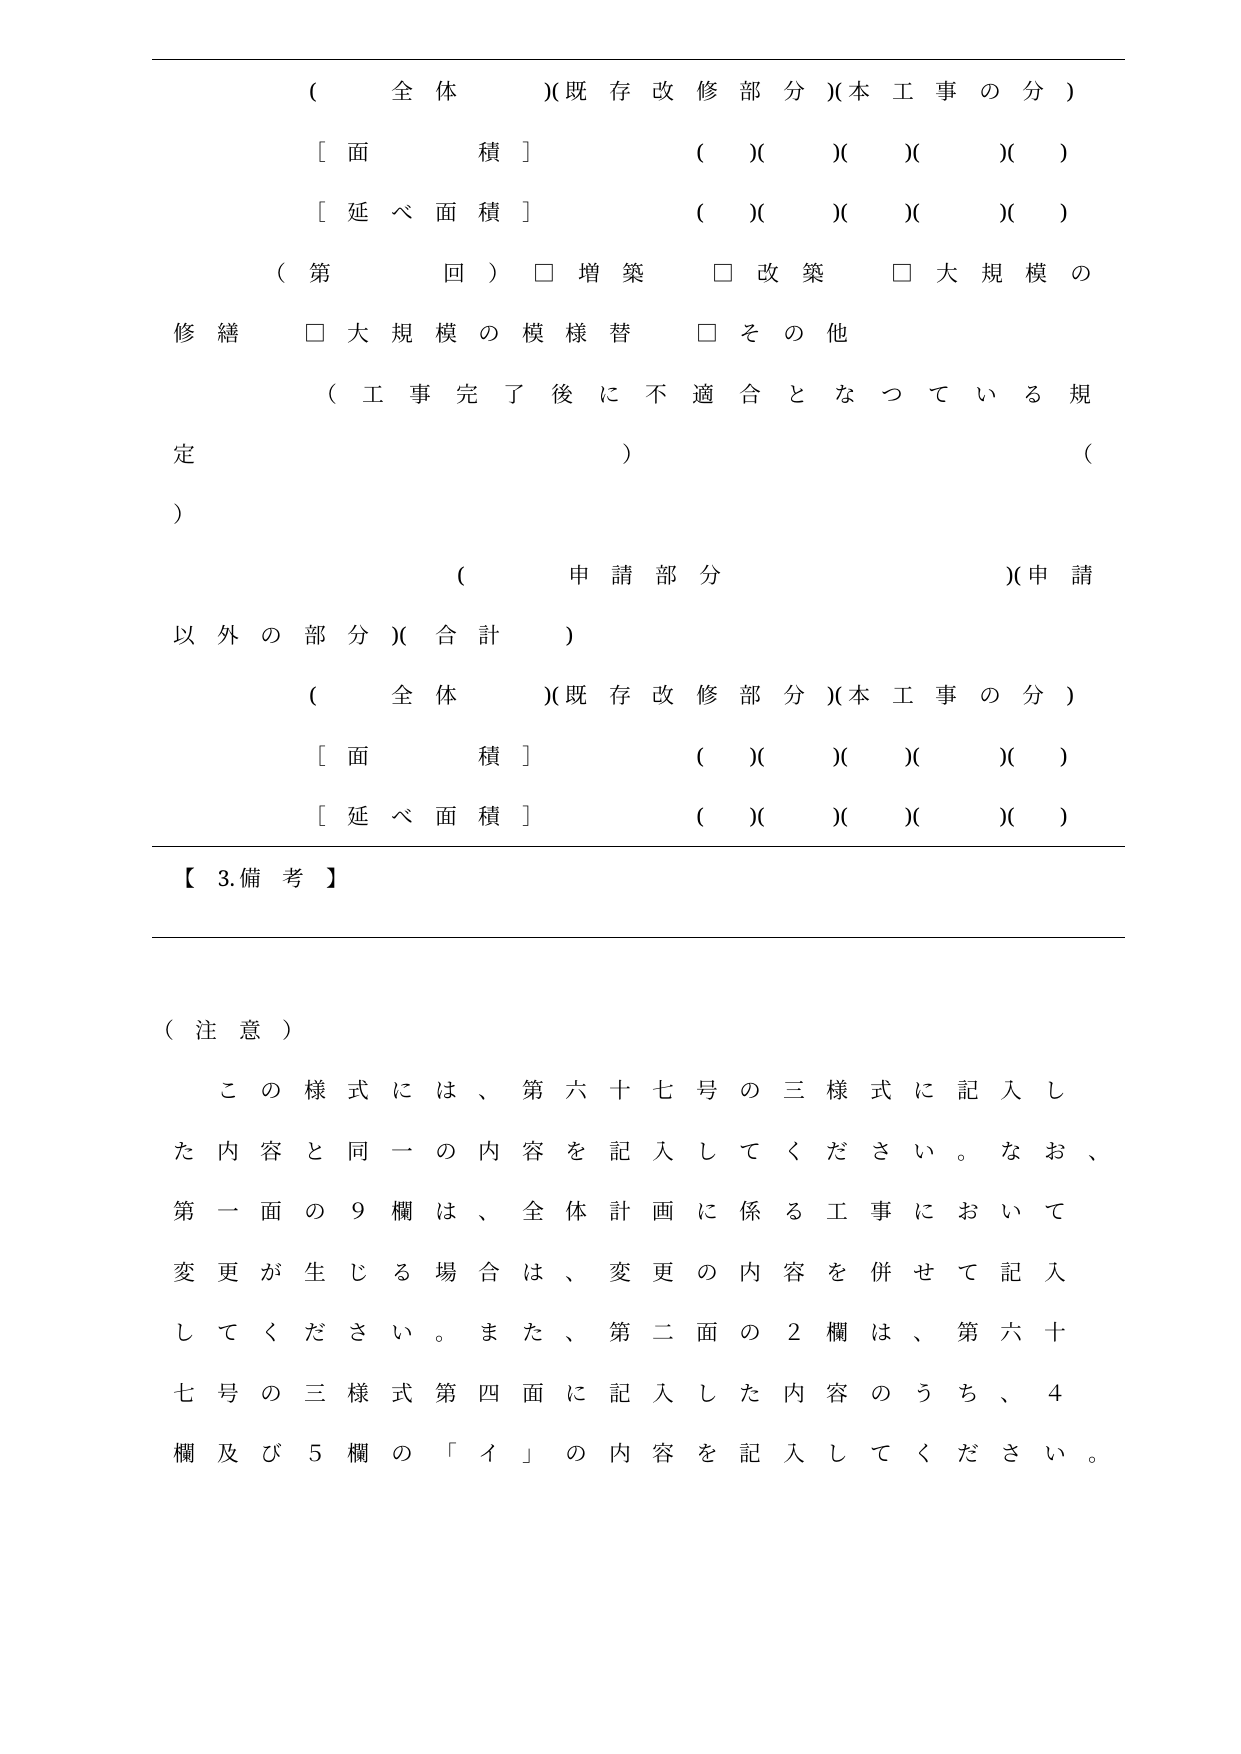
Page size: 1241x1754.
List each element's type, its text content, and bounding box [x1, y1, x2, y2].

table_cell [152, 60, 1125, 846]
text （注意） [152, 999, 1088, 1059]
text この様式には、第六十七号の三様式に記入した内容と同一の内容を記入してください。なお、第一面の９欄は、全体計画に係る工事において変更が生じる場合は、変更の内容を併せて記入してください。また、第二面の２欄は、第六十七号の三様式第四面に記入した内容のうち、４欄及び５欄の「イ」の内容を記入してください。 [152, 1059, 1088, 1482]
table_cell 【3.備考】 [152, 847, 1125, 937]
